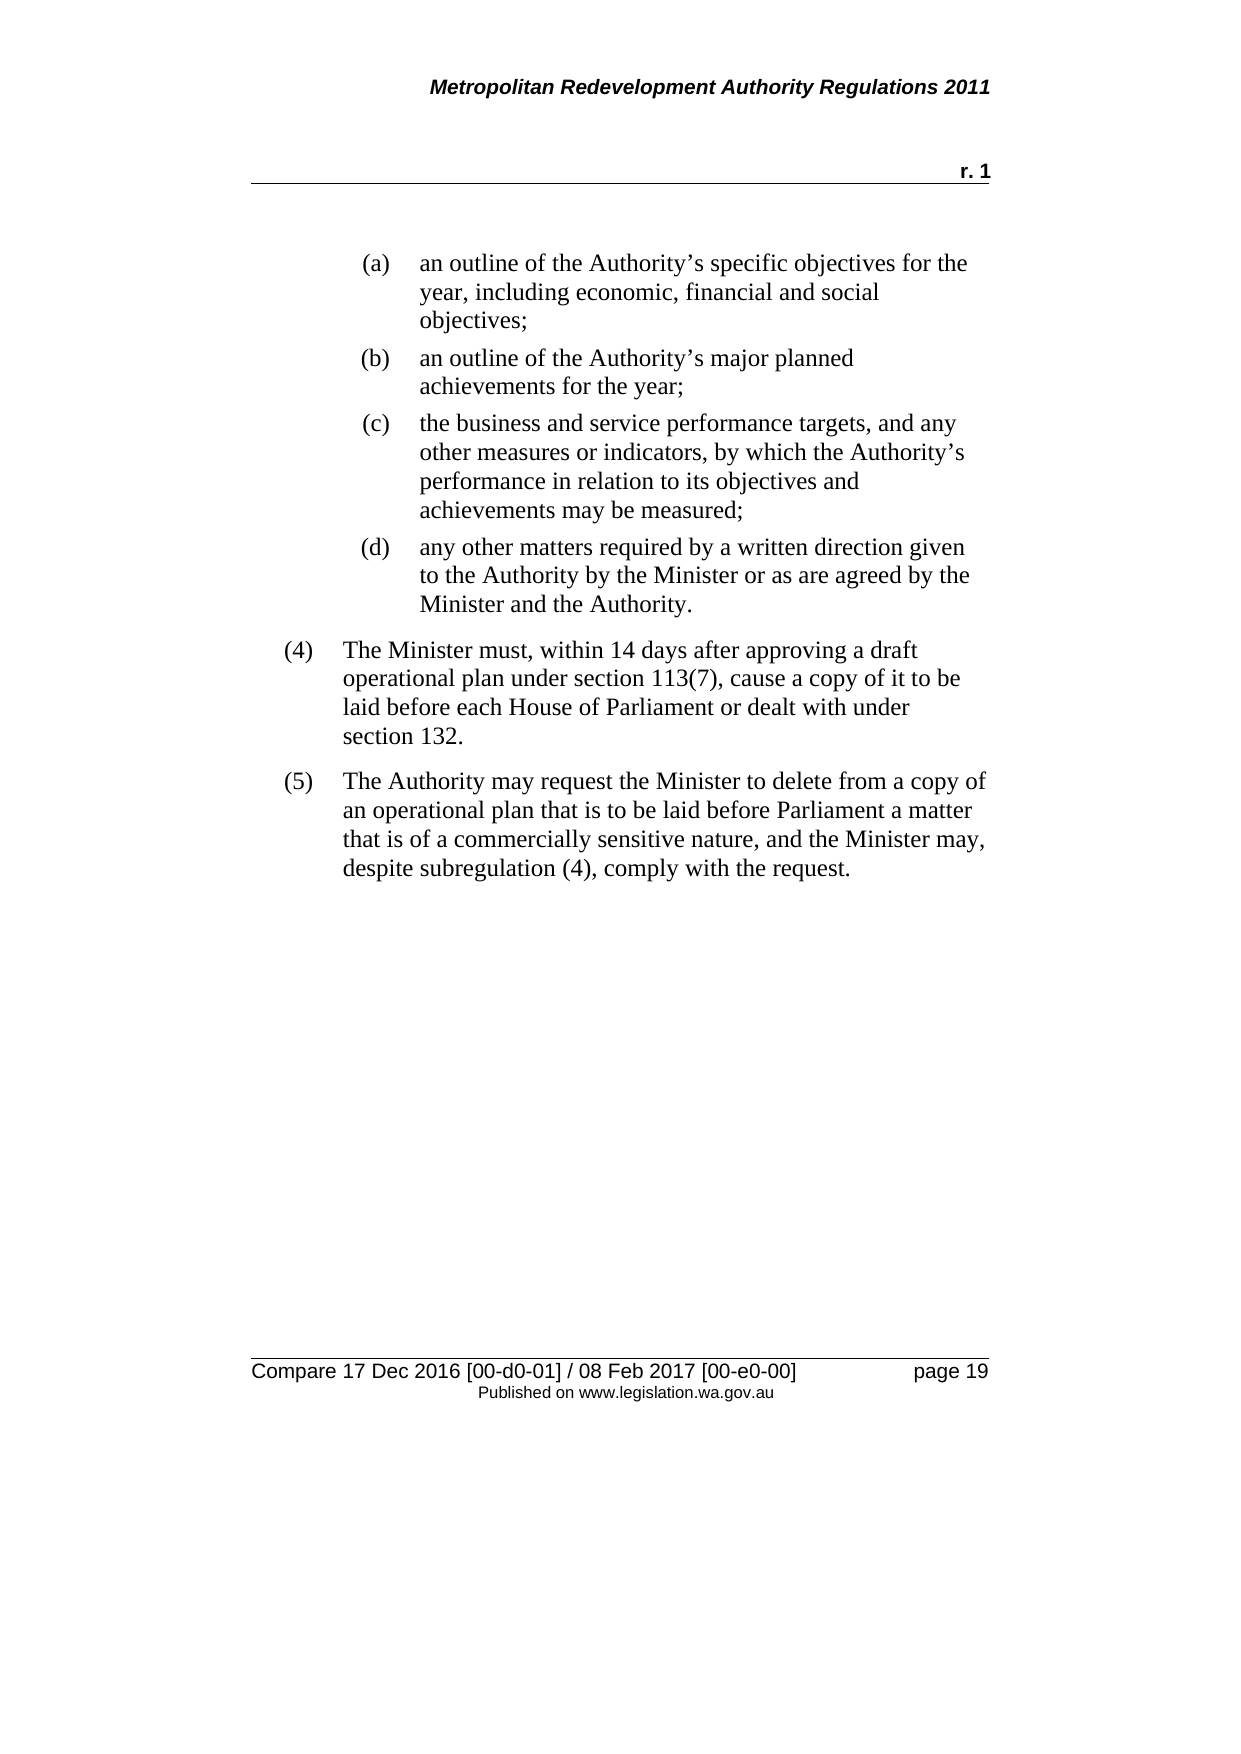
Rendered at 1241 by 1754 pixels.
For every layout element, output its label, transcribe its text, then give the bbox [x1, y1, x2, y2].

text (b) an outline of the Authority’s major planned achievements for the year; [251, 343, 989, 400]
text (4) The Minister must, within 14 days after approving a draft operational plan under section 113(7), cause a copy of it to be laid before each House of Parliament or dealt with under section 132. [251, 635, 989, 750]
text (d) any other matters required by a written direction given to the Authority by the Minister or as are agreed by the Minister and the Authority. [251, 532, 989, 618]
text (5) The Authority may request the Minister to delete from a copy of an operational plan that is to be laid before Parliament a matter that is of a commercially sensitive nature, and the Minister may, despite subregulation (4), comply with the request. [251, 766, 989, 881]
text (c) the business and service performance targets, and any other measures or indicators, by which the Authority’s performance in relation to its objectives and achievements may be measured; [251, 408, 989, 523]
text (a) an outline of the Authority’s specific objectives for the year, including economic, financial and social objectives; [251, 248, 989, 334]
